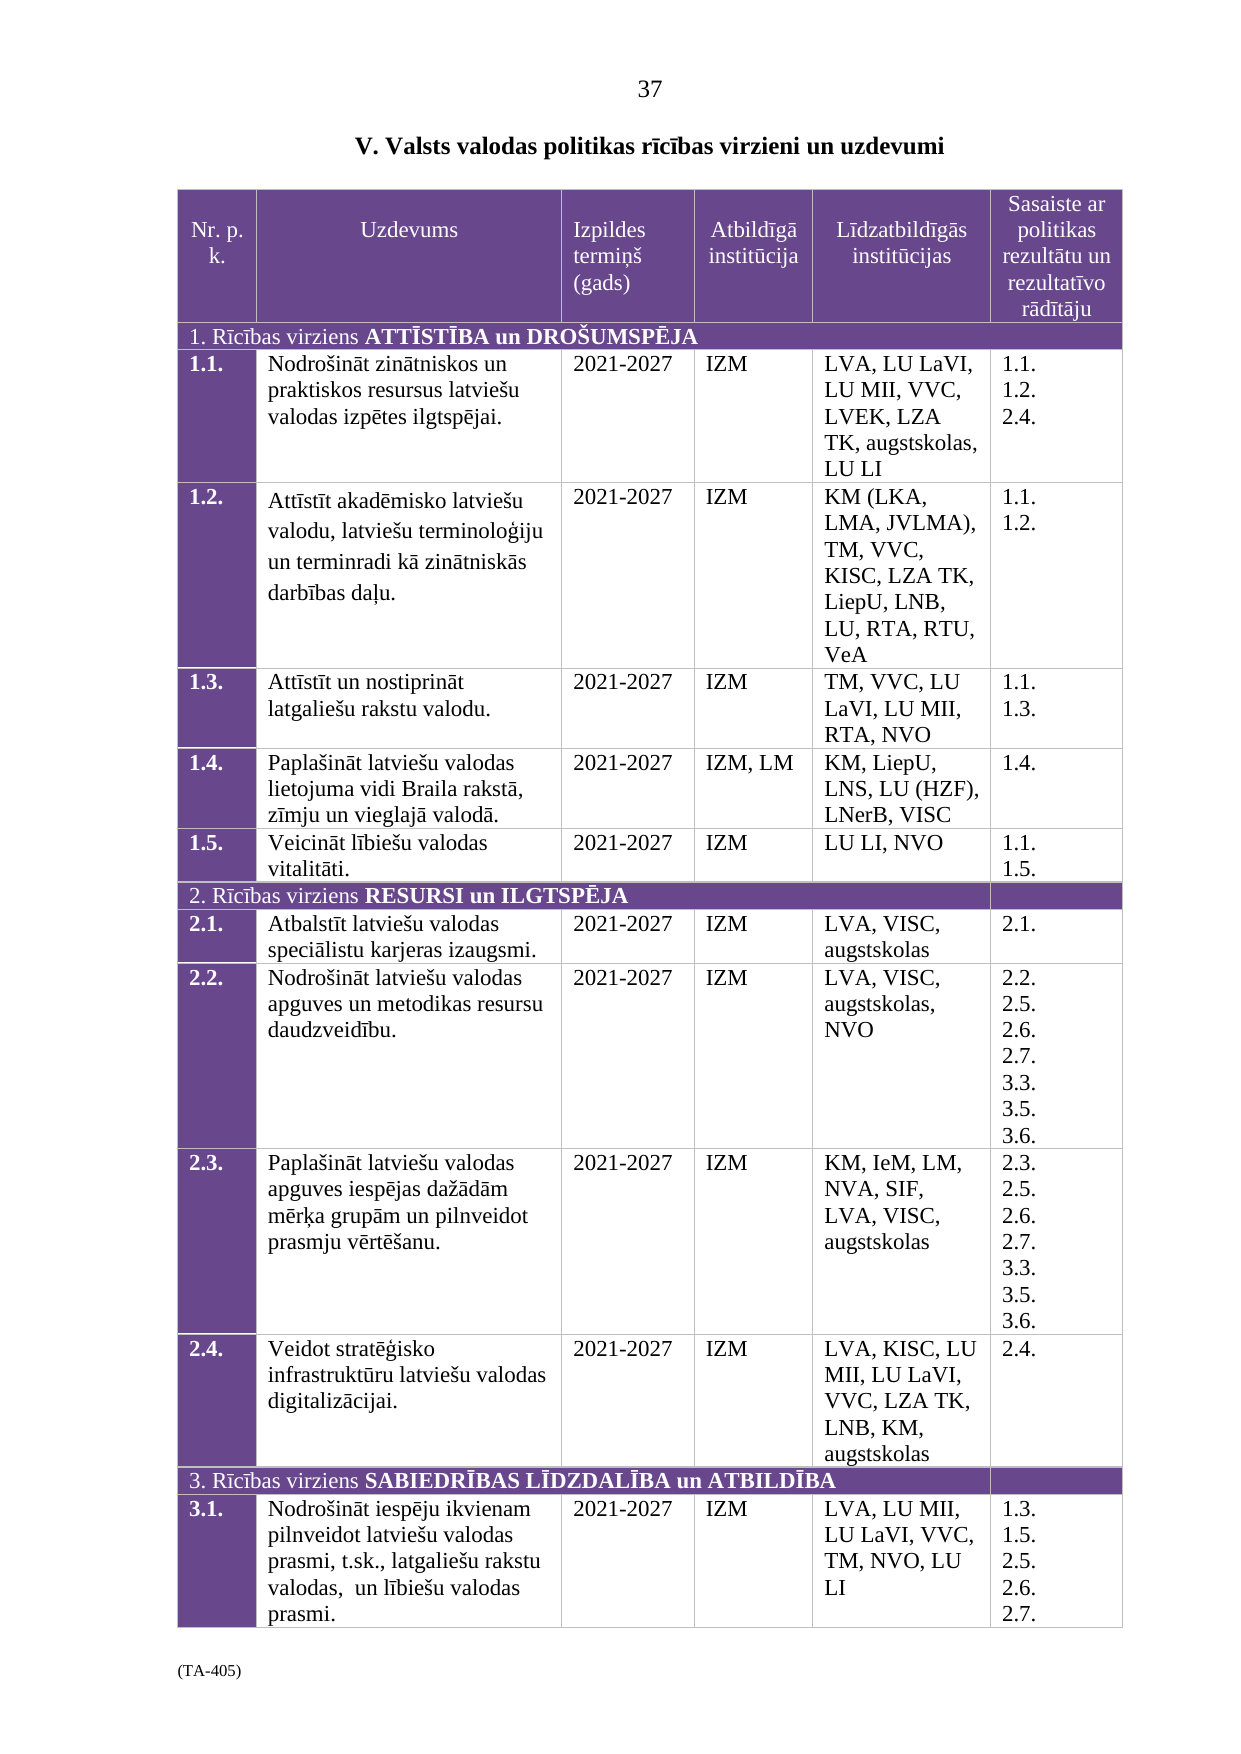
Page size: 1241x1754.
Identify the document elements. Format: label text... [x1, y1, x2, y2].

table_header Nr. p. k. [178, 190, 256, 322]
table_cell 3. Rīcības virziens SABIEDRĪBAS LĪDZDALĪBA un ATBILDĪBA [178, 1468, 990, 1494]
table_cell [991, 1468, 1122, 1494]
table_cell 2021-2027 [562, 964, 694, 1148]
table_cell 1.1. 1.2. [991, 483, 1122, 667]
table_header Atbildīgā institūcija [695, 190, 812, 322]
table_cell [991, 883, 1122, 909]
table_cell IZM [695, 350, 812, 482]
table_cell IZM [695, 964, 812, 1148]
table_cell 2021-2027 [562, 483, 694, 667]
table_cell 2021-2027 [562, 1495, 694, 1627]
table_cell 3.1. [178, 1495, 256, 1627]
table_cell 1.5. [178, 829, 256, 881]
table_cell 2021-2027 [562, 669, 694, 747]
table_cell 1.1. [178, 350, 256, 482]
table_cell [813, 1495, 990, 1627]
table_cell IZM, LM [695, 749, 812, 828]
table_header Izpildes termiņš (gads) [562, 190, 694, 322]
table_cell Veicināt lībiešu valodas vitalitāti. [257, 829, 561, 881]
table_cell Nodrošināt zinātniskos un praktiskos resursus latviešu valodas izpētes ilgtspējai. [257, 350, 561, 482]
table_cell 1.1. 1.2. 2.4. [991, 350, 1122, 482]
table_cell 1.1. 1.5. [991, 829, 1122, 881]
table_cell Attīstīt un nostiprināt latgaliešu rakstu valodu. [257, 669, 561, 747]
table_cell 2.4. [178, 1335, 256, 1466]
table_cell 2021-2027 [562, 1149, 694, 1333]
table_cell 2.4. [991, 1335, 1122, 1466]
table_cell KM (LKA, LMA, JVLMA), TM, VVC, KISC, LZA TK, LiepU, LNB, LU, RTA, RTU, VeA [813, 483, 990, 667]
table_cell LVA, KISC, LU MII, LU LaVI, VVC, LZA TK, LNB, KM, augstskolas [813, 1335, 990, 1466]
table_cell KM, LiepU, LNS, LU (HZF), LNerB, VISC [813, 749, 990, 828]
table_cell 2.2. [178, 964, 256, 1148]
table_cell 2021-2027 [562, 1335, 694, 1466]
table_cell 1.4. [991, 749, 1122, 828]
table_cell 2.3. 2.5. 2.6. 2.7. 3.3. 3.5. 3.6. [991, 1149, 1122, 1333]
table_cell IZM [695, 1495, 812, 1627]
table_cell Veidot stratēģisko infrastruktūru latviešu valodas digitalizācijai. [257, 1335, 561, 1466]
table_cell IZM [695, 829, 812, 881]
table_cell KM, IeM, LM, NVA, SIF, LVA, VISC, augstskolas [813, 1149, 990, 1333]
table_header Uzdevums [257, 190, 561, 322]
table_cell 2.3. [178, 1149, 256, 1333]
table_cell IZM [695, 669, 812, 747]
table_cell 2.1. [178, 910, 256, 962]
table_cell 1.1. 1.3. [991, 669, 1122, 747]
table_cell LU LI, NVO [813, 829, 990, 881]
table_cell 1. Rīcības virziens ATTĪSTĪBA un DROŠUMSPĒJA [178, 323, 1122, 349]
table_cell 1.4. [178, 749, 256, 828]
table_cell IZM [695, 1335, 812, 1466]
table_cell IZM [695, 1149, 812, 1333]
table_cell 1.3. [178, 669, 256, 747]
table_cell 2021-2027 [562, 749, 694, 828]
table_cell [991, 1495, 1122, 1627]
table_header Līdzatbildīgās institūcijas [813, 190, 990, 322]
table_header Sasaiste ar politikas rezultātu un rezultatīvo rādītāju [991, 190, 1122, 322]
table_cell Paplašināt latviešu valodas lietojuma vidi Braila rakstā, zīmju un vieglajā valodā. [257, 749, 561, 828]
table_cell Paplašināt latviešu valodas apguves iespējas dažādām mērķa grupām un pilnveidot prasmju vērtēšanu. [257, 1149, 561, 1333]
table_cell Attīstīt akadēmisko latviešu valodu, latviešu terminoloģiju un terminradi kā zinātniskās darbības daļu. [257, 483, 561, 667]
table_cell LVA, LU LaVI, LU MII, VVC, LVEK, LZA TK, augstskolas, LU LI [813, 350, 990, 482]
table_cell TM, VVC, LU LaVI, LU MII, RTA, NVO [813, 669, 990, 747]
table_cell 2.2. 2.5. 2.6. 2.7. 3.3. 3.5. 3.6. [991, 964, 1122, 1148]
table_cell 1.2. [178, 483, 256, 667]
table_cell 2.1. [991, 910, 1122, 962]
table_cell LVA, VISC, augstskolas, NVO [813, 964, 990, 1148]
table_cell Atbalstīt latviešu valodas speciālistu karjeras izaugsmi. [257, 910, 561, 962]
table_cell 2021-2027 [562, 829, 694, 881]
table_cell 2021-2027 [562, 910, 694, 962]
table_cell Nodrošināt latviešu valodas apguves un metodikas resursu daudzveidību. [257, 964, 561, 1148]
table_cell IZM [695, 910, 812, 962]
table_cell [257, 1495, 561, 1627]
table_cell 2021-2027 [562, 350, 694, 482]
text V. Valsts valodas politikas rīcības virzieni un uzdevumi [177, 131, 1122, 160]
table_cell LVA, VISC, augstskolas [813, 910, 990, 962]
table_cell IZM [695, 483, 812, 667]
table_cell 2. Rīcības virziens RESURSI un ILGTSPĒJA [178, 883, 990, 909]
